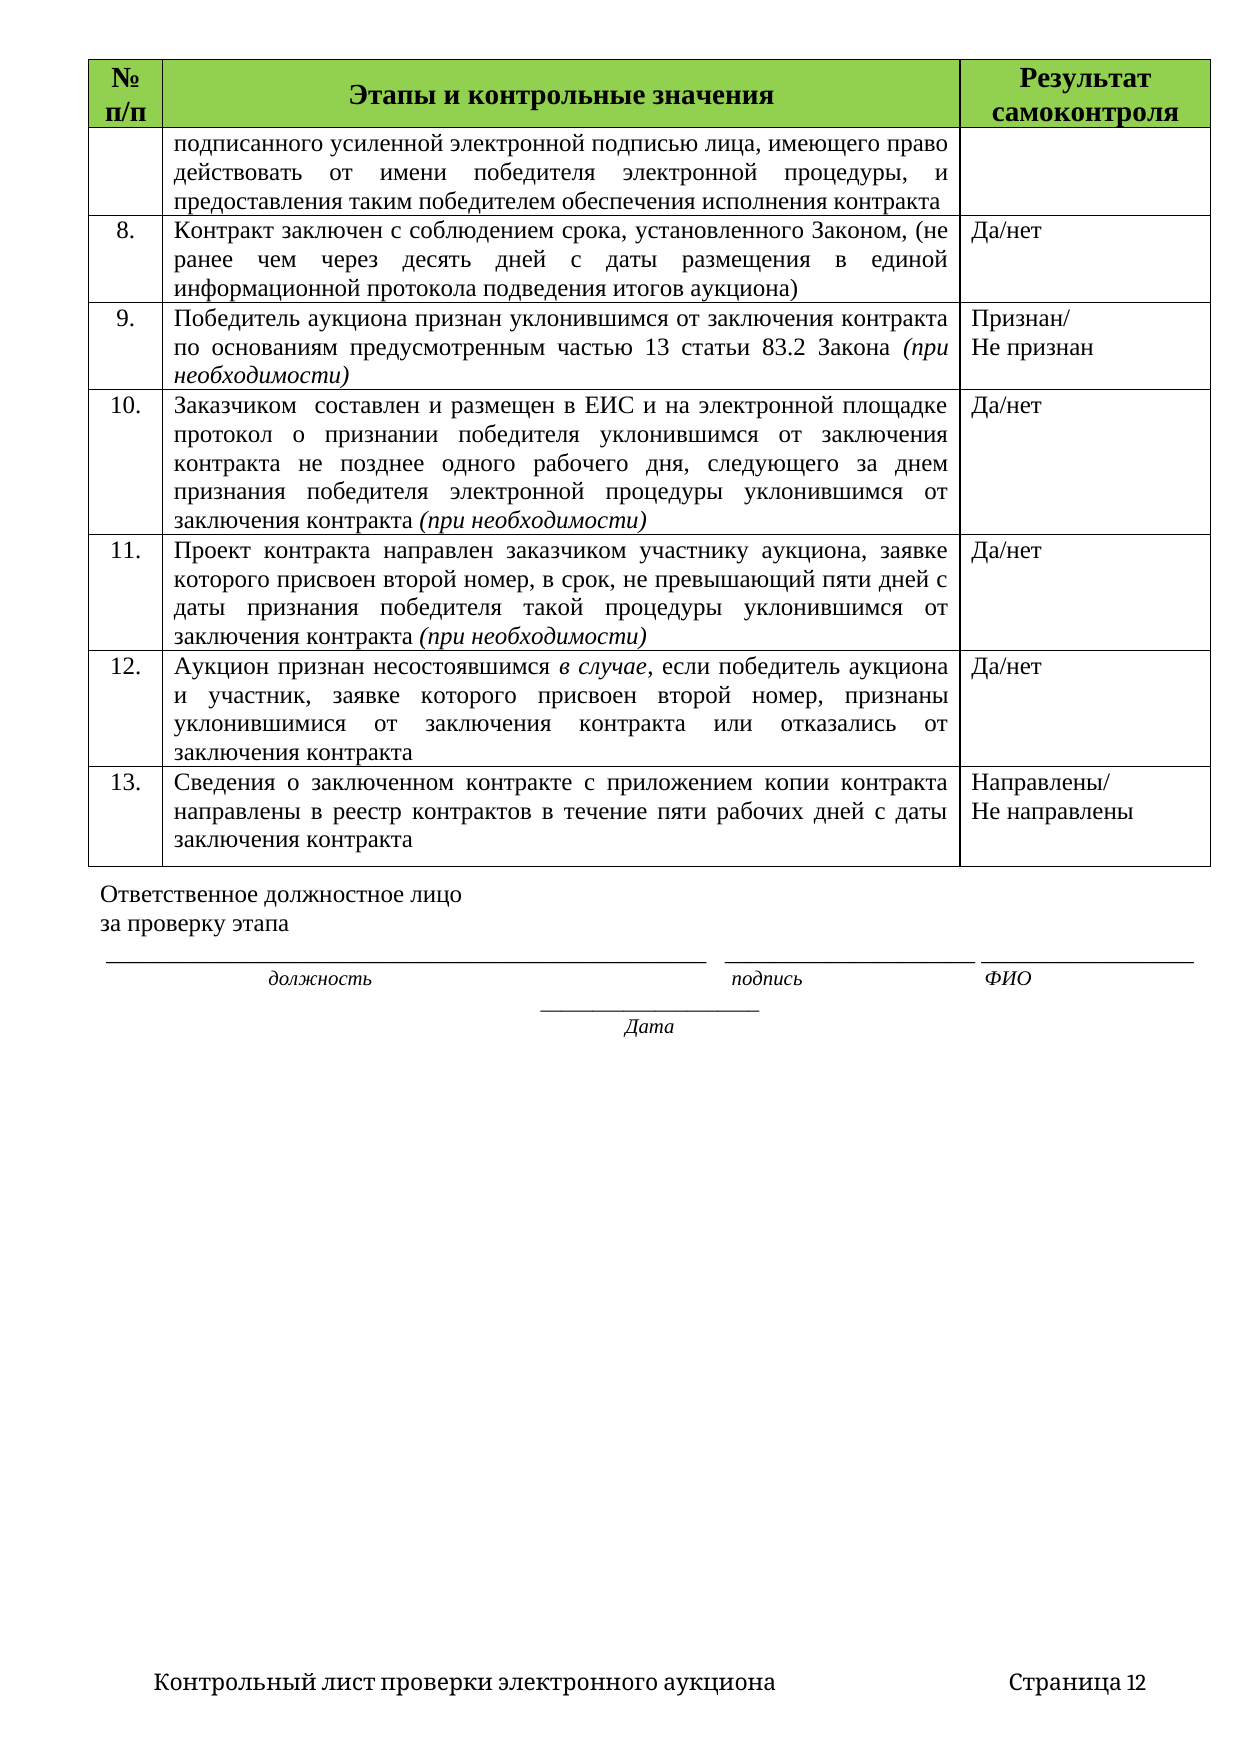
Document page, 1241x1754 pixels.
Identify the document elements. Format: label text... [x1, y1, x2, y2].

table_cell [163, 128, 959, 214]
table_cell 10. [89, 390, 162, 534]
table_header № п/п [89, 60, 162, 127]
table_cell Признан/ Не признан [961, 303, 1210, 389]
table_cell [89, 867, 1211, 1663]
table_cell Да/нет [961, 216, 1210, 302]
table_cell Сведения о заключенном контракте с приложением копии контракта направлены в реестр контрактов в течение пяти рабочих дней с даты заключения контракта [163, 767, 959, 866]
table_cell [961, 128, 1210, 214]
table_header Результат самоконтроля [961, 60, 1210, 127]
table_cell 7. [89, 128, 162, 214]
table_cell 11. [89, 535, 162, 650]
table_cell Аукцион признан несостоявшимся в случае, если победитель аукциона и участник, заявке которого присвоен второй номер, признаны уклонившимися от заключения контракта или отказались от заключения контракта [163, 651, 959, 766]
table_cell Да/нет [961, 535, 1210, 650]
table_cell Контракт заключен с соблюдением срока, установленного Законом, (не ранее чем через десять дней с даты размещения в единой информационной протокола подведения итогов аукциона) [163, 216, 959, 302]
table_cell Победитель аукциона признан уклонившимся от заключения контракта по основаниям предусмотренным частью 13 статьи 83.2 Закона (при необходимости) [163, 303, 959, 389]
table_header Этапы и контрольные значения [163, 60, 959, 127]
table_cell Заказчиком составлен и размещен в ЕИС и на электронной площадке протокол о признании победителя уклонившимся от заключения контракта не позднее одного рабочего дня, следующего за днем признания победителя электронной процедуры уклонившимся от заключения контракта (при необходимости) [163, 390, 959, 534]
table_cell 13. [89, 767, 162, 866]
table_cell Да/нет [961, 390, 1210, 534]
table_cell 12. [89, 651, 162, 766]
table_cell Проект контракта направлен заказчиком участнику аукциона, заявке которого присвоен второй номер, в срок, не превышающий пяти дней с даты признания победителя такой процедуры уклонившимся от заключения контракта (при необходимости) [163, 535, 959, 650]
table_cell 9. [89, 303, 162, 389]
table_cell Да/нет [961, 651, 1210, 766]
table_cell Направлены/ Не направлены [961, 767, 1210, 866]
table_cell 8. [89, 216, 162, 302]
